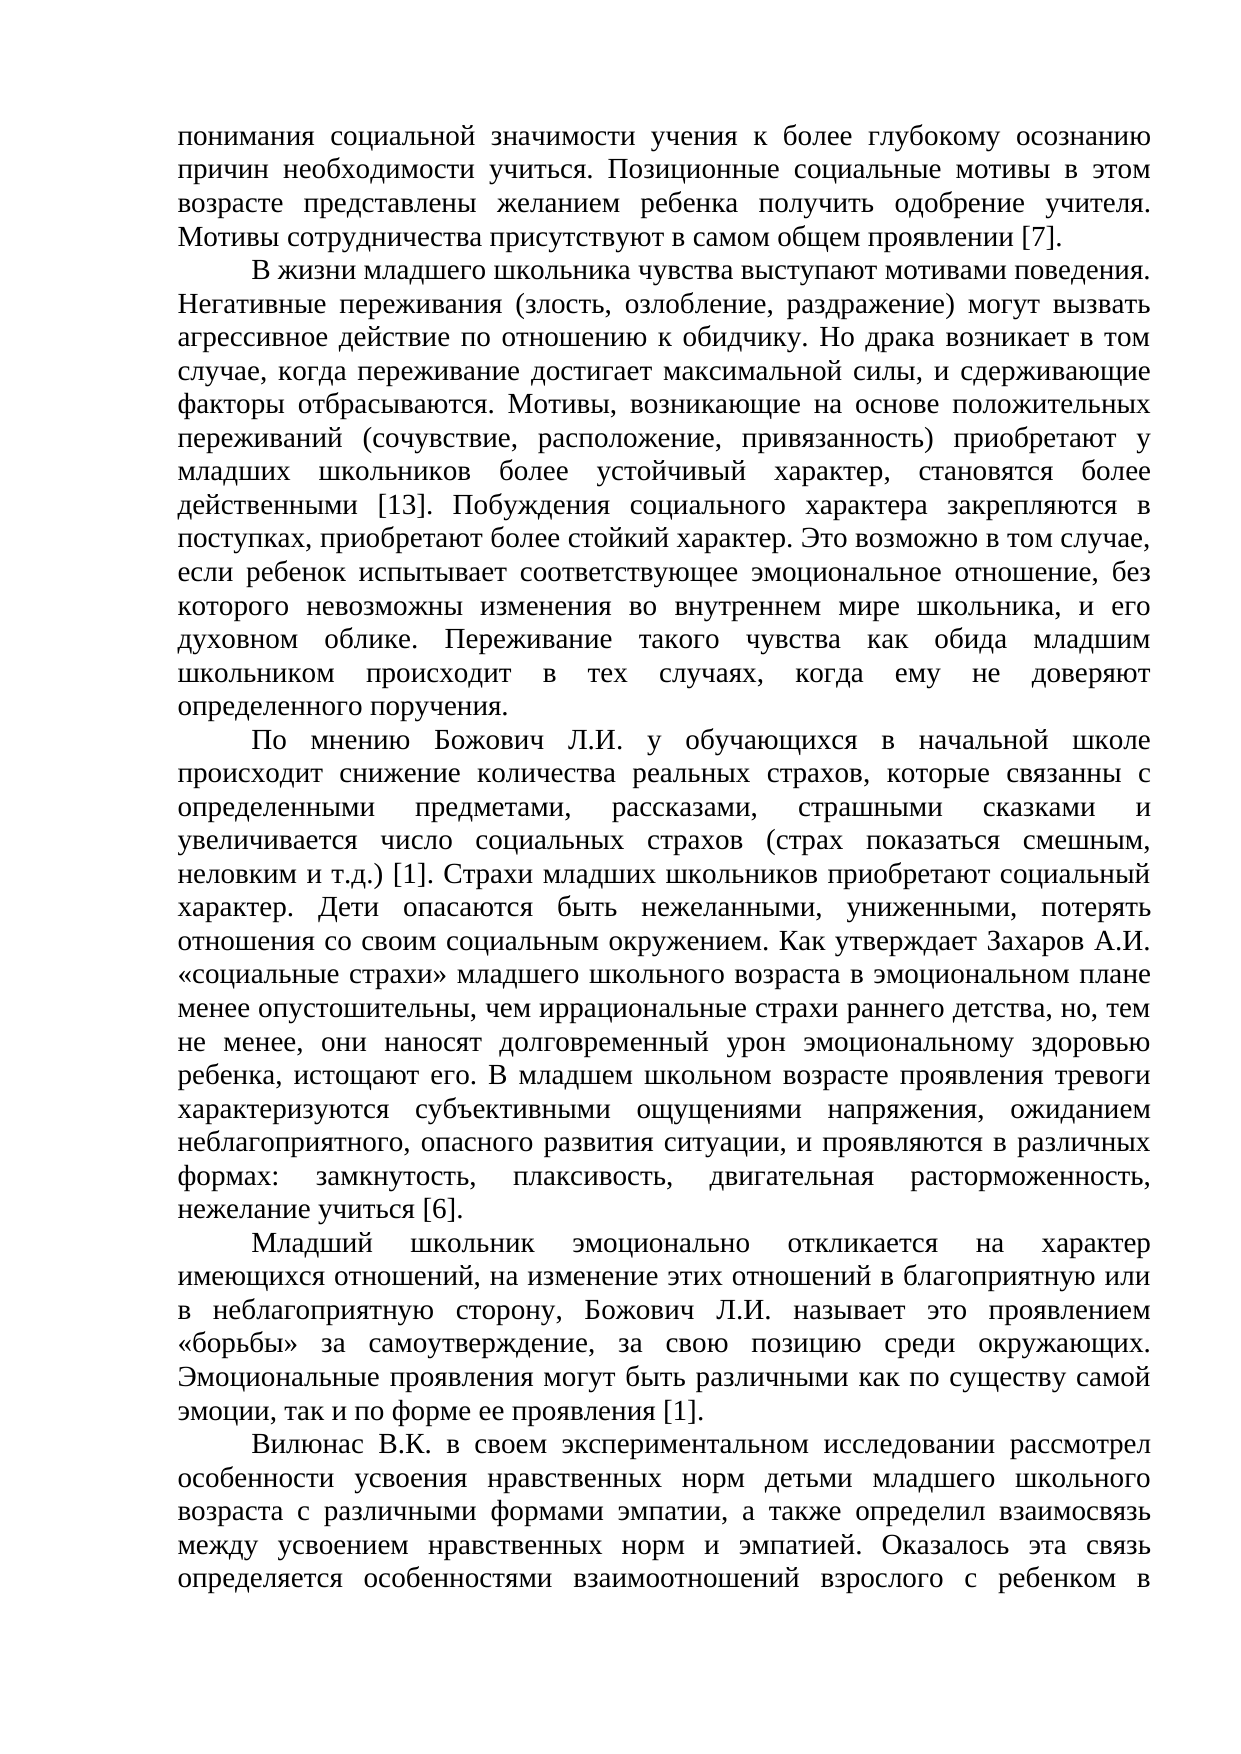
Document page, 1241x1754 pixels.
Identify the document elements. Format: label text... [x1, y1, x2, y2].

text В жизни младшего школьника чувства выступают мотивами поведения. Негативные переживания (злость, озлобление, раздражение) могут вызвать агрессивное действие по отношению к обидчику. Но драка возникает в том случае, когда переживание достигает максимальной силы, и сдерживающие факторы отбрасываются. Мотивы, возникающие на основе положительных переживаний (сочувствие, расположение, привязанность) приобретают у младших школьников более устойчивый характер, становятся более действенными [13]. Побуждения социального характера закрепляются в поступках, приобретают более стойкий характер. Это возможно в том случае, если ребенок испытывает соответствующее эмоциональное отношение, без которого невозможны изменения во внутреннем мире школьника, и его духовном облике. Переживание такого чувства как обида младшим школьником происходит в тех случаях, когда ему не доверяют определенного поручения. [177, 252, 1152, 722]
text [177, 118, 1152, 252]
text Младший школьник эмоционально откликается на характер имеющихся отношений, на изменение этих отношений в благоприятную или в неблагоприятную сторону, Божович Л.И. называет это проявлением «борьбы» за самоутверждение, за свою позицию среди окружающих. Эмоциональные проявления могут быть различными как по существу самой эмоции, так и по форме ее проявления [1]. [177, 1225, 1152, 1426]
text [177, 1426, 1152, 1594]
text По мнению Божович Л.И. у обучающихся в начальной школе происходит снижение количества реальных страхов, которые связанны с определенными предметами, рассказами, страшными сказками и увеличивается число социальных страхов (страх показаться смешным, неловким и т.д.) [1]. Страхи младших школьников приобретают социальный характер. Дети опасаются быть нежеланными, униженными, потерять отношения со своим социальным окружением. Как утверждает Захаров А.И. «социальные страхи» младшего школьного возраста в эмоциональном плане менее опустошительны, чем иррациональные страхи раннего детства, но, тем не менее, они наносят долговременный урон эмоциональному здоровью ребенка, истощают его. В младшем школьном возрасте проявления тревоги характеризуются субъективными ощущениями напряжения, ожиданием неблагоприятного, опасного развития ситуации, и проявляются в различных формах: замкнутость, плаксивость, двигательная расторможенность, нежелание учиться [6]. [177, 722, 1152, 1225]
